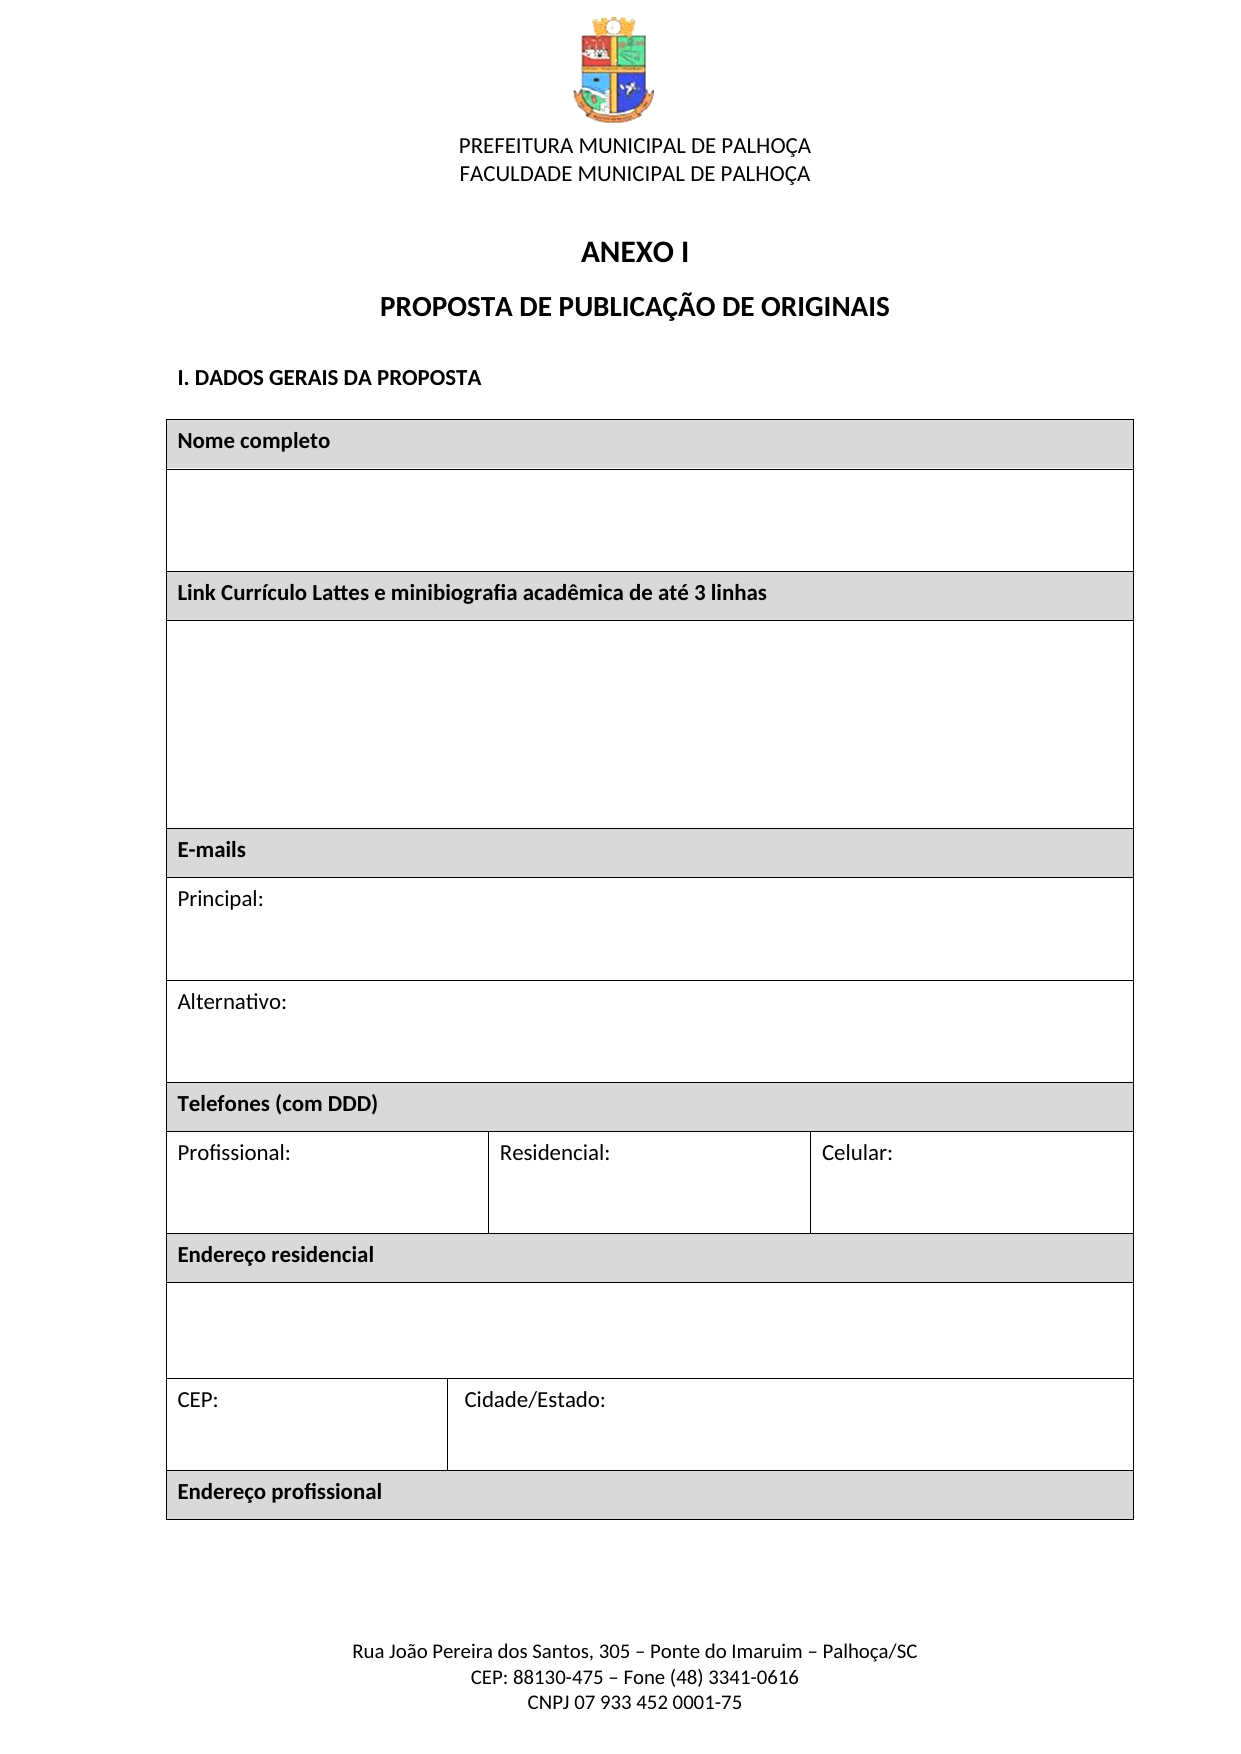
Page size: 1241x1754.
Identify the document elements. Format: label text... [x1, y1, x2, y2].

table_cell Endereço residencial [167, 1234, 1133, 1282]
table_cell Telefones (com DDD) [167, 1083, 1133, 1131]
table_cell Link Currículo Lattes e minibiografia acadêmica de até 3 linhas [167, 572, 1133, 620]
picture [570, 15, 655, 125]
table_cell Principal: [167, 878, 1133, 979]
table_cell E-mails [167, 829, 1133, 877]
table_header Nome completo [167, 420, 1133, 468]
table_cell [167, 1283, 1133, 1378]
table_cell Alternativo: [167, 981, 1133, 1082]
table_cell Cidade/Estado: [448, 1379, 1133, 1469]
table_cell Profissional: [167, 1132, 488, 1233]
table_cell [167, 470, 1133, 571]
table_cell Celular: [811, 1132, 1133, 1233]
text I. DADOS GERAIS DA PROPOSTA [177, 363, 1093, 391]
table_cell Endereço profissional [167, 1471, 1133, 1519]
table_cell [167, 621, 1133, 828]
text PROPOSTA DE PUBLICAÇÃO DE ORIGINAIS [177, 288, 1093, 324]
table_cell Residencial: [489, 1132, 810, 1233]
text ANEXO I [177, 232, 1093, 270]
table_cell CEP: [167, 1379, 447, 1469]
